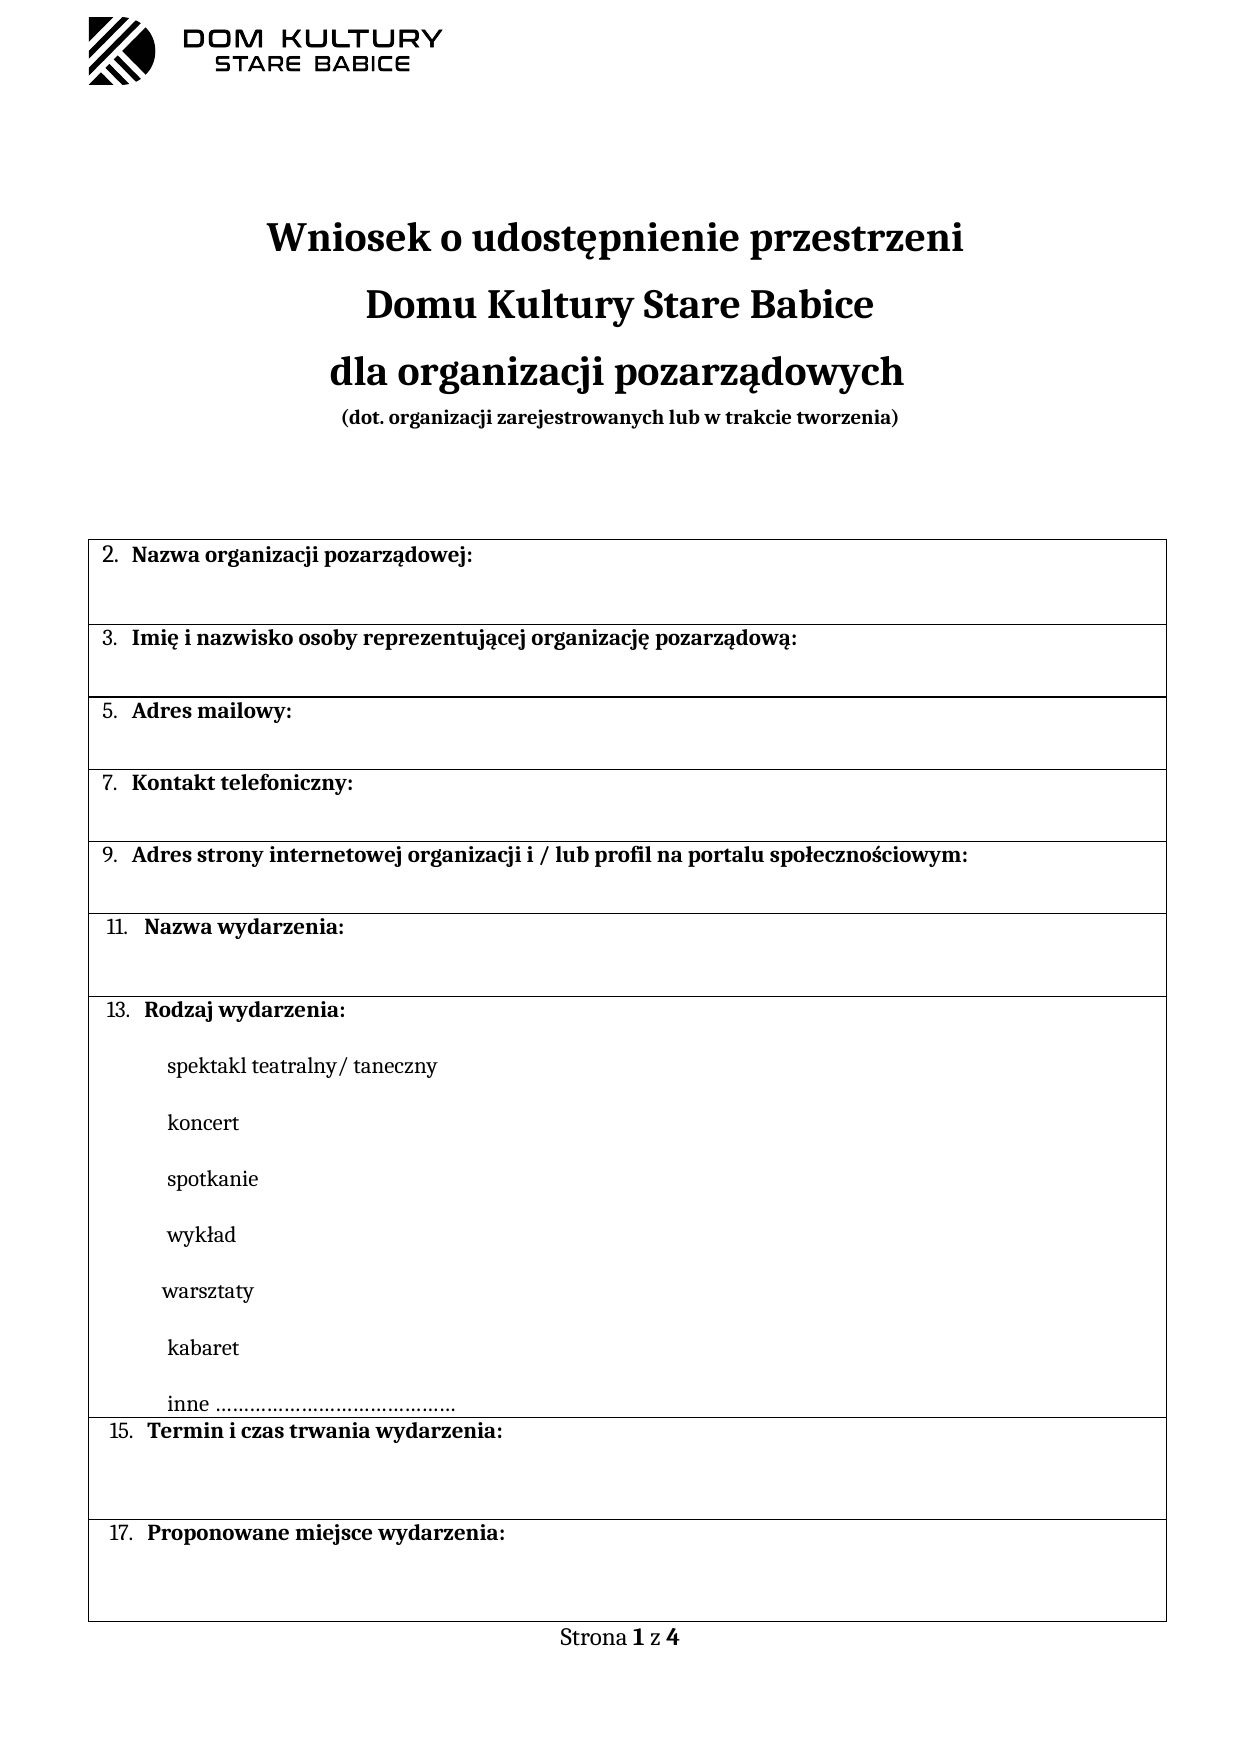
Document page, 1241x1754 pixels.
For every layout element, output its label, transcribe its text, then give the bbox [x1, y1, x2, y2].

table_header Nazwa organizacji pozarządowej: [89, 540, 1166, 624]
text dla organizacji pozarządowych (dot. organizacji zarejestrowanych lub w trakcie tworzenia) [89, 348, 1152, 470]
picture [88, 17, 443, 85]
text Wniosek o udostępnienie przestrzeni Domu Kultury Stare Babice [89, 214, 1152, 329]
table_cell Adres strony internetowej organizacji i / lub profil na portalu społecznościowym: [89, 842, 1166, 913]
table_cell Termin i czas trwania wydarzenia: [89, 1418, 1166, 1519]
table_cell Kontakt telefoniczny: [89, 770, 1166, 841]
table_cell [89, 1520, 1166, 1621]
table_cell Rodzaj wydarzenia: spektakl teatralny/ taneczny koncert spotkanie wykład warsztaty kabaret inne …………………………………… [89, 997, 1166, 1417]
table_cell Imię i nazwisko osoby reprezentującej organizację pozarządową: [89, 625, 1166, 696]
table_cell Nazwa wydarzenia: [89, 914, 1166, 996]
table_cell Adres mailowy: [89, 698, 1166, 768]
